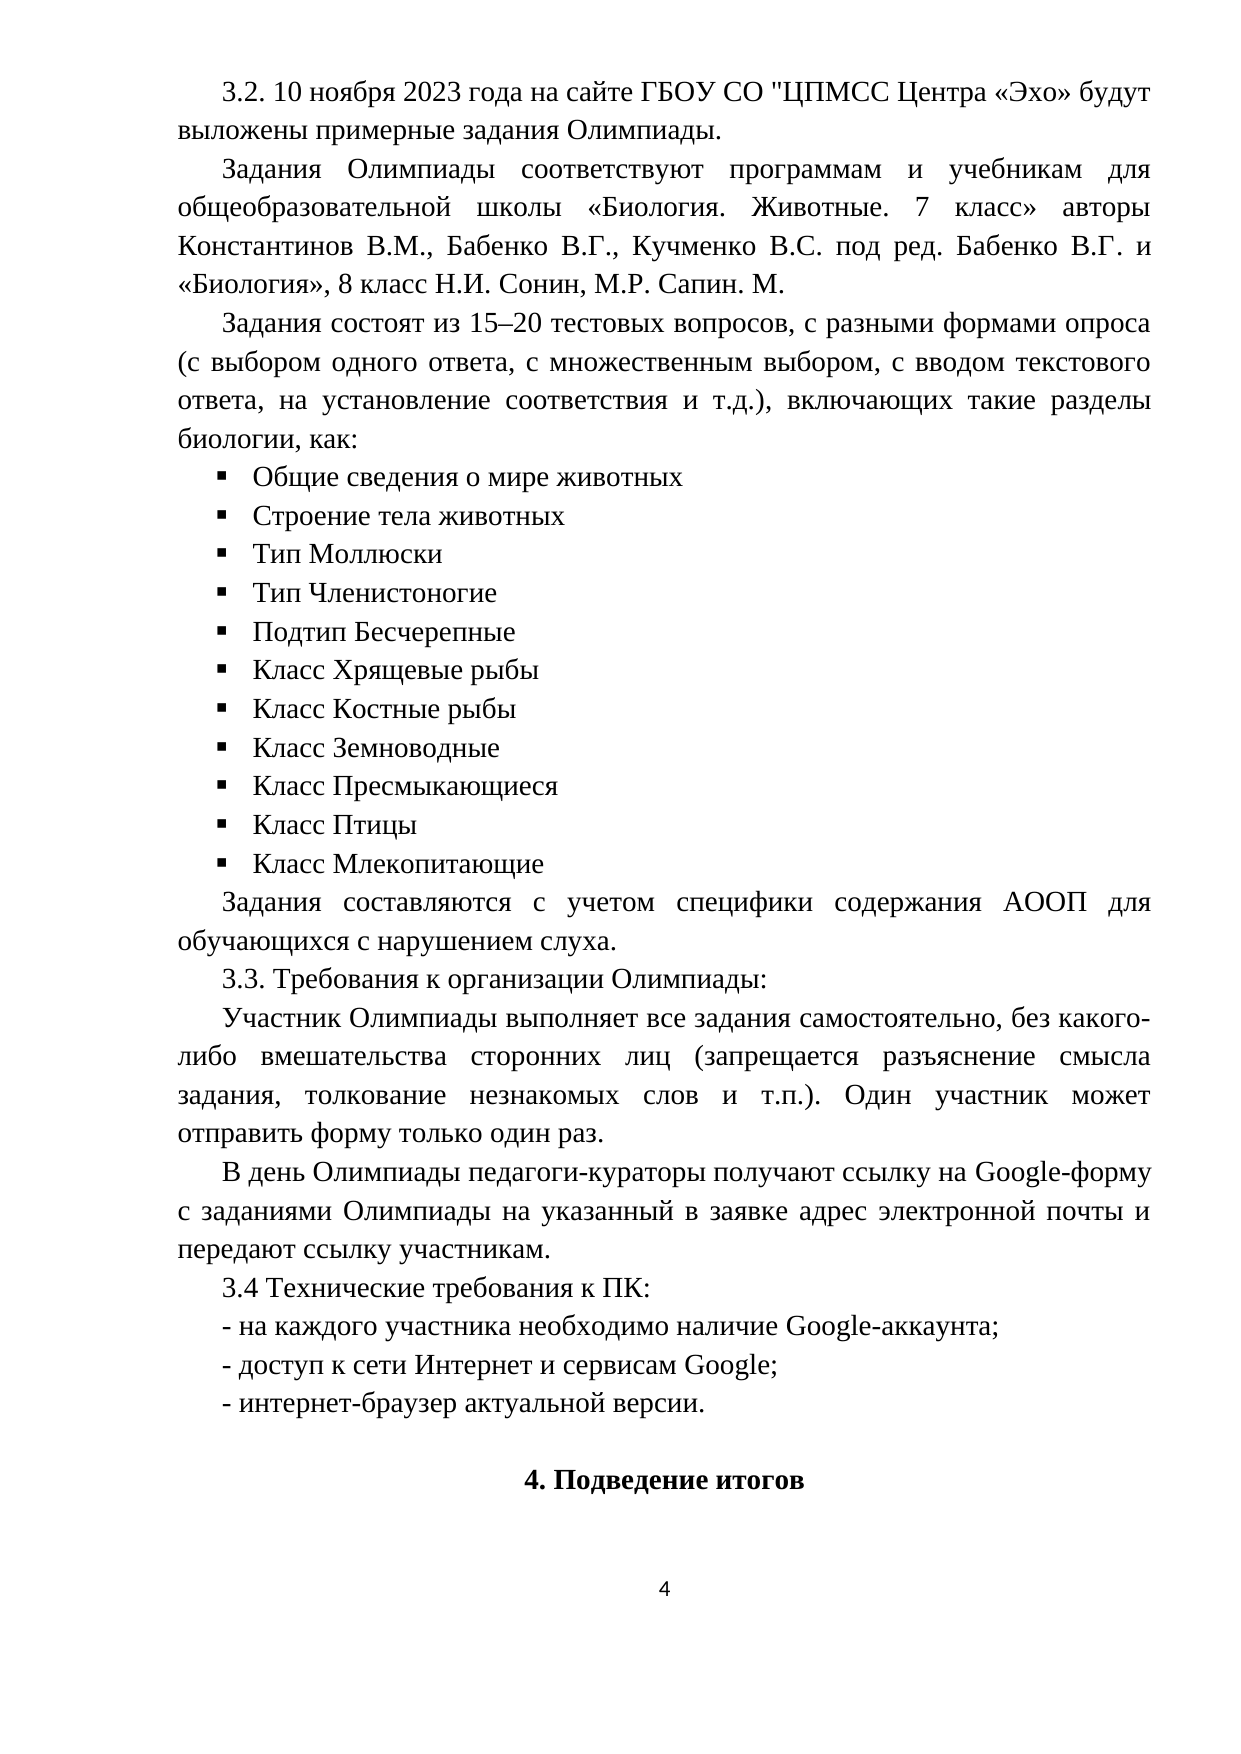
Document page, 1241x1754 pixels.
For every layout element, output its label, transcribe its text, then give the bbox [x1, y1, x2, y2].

text 3.2. 10 ноября 2023 года на сайте ГБОУ СО "ЦПМСС Центра «Эхо» будут выложены примерные задания Олимпиады. [177, 74, 1152, 146]
list Общие сведения о мире животных [215, 459, 1152, 493]
text Участник Олимпиады выполняет все задания самостоятельно, без какого-либо вмешательства сторонних лиц (запрещается разъяснение смысла задания, толкование незнакомых слов и т.п.). Один участник может отправить форму только один раз. [177, 1111, 1152, 1149]
text Задания состоят из 15–20 тестовых вопросов, с разными формами опроса (с выбором одного ответа, с множественным выбором, с вводом текстового ответа, на установление соответствия и т.д.), включающих такие разделы биологии, как: [177, 305, 1152, 344]
text В день Олимпиады педагоги-кураторы получают ссылку на Google-форму с заданиями Олимпиады на указанный в заявке адрес электронной почты и передают ссылку участникам. [177, 1154, 1152, 1265]
text Задания Олимпиады соответствуют программам и учебникам для общеобразовательной школы «Биология. Животные. 7 класс» авторы Константинов В.М., Бабенко В.Г., Кучменко В.С. под ред. Бабенко В.Г. и «Биология», 8 класс Н.И. Сонин, М.Р. Сапин. М. [177, 151, 1152, 300]
text - интернет-браузер актуальной версии. [177, 1385, 1152, 1419]
list Тип Моллюски [215, 537, 1152, 570]
text 4. Подведение итогов [177, 1462, 1152, 1496]
text Участник Олимпиады выполняет все задания самостоятельно, без какого-либо вмешательства сторонних лиц (запрещается разъяснение смысла задания, толкование незнакомых слов и т.п.). Один участник может отправить форму только один раз. [177, 1000, 1152, 1039]
text Задания состоят из 15–20 тестовых вопросов, с разными формами опроса (с выбором одного ответа, с множественным выбором, с вводом текстового ответа, на установление соответствия и т.д.), включающих такие разделы биологии, как: [177, 377, 1152, 454]
text - доступ к сети Интернет и сервисам Google; [177, 1347, 1152, 1380]
list Строение тела животных [215, 498, 1152, 532]
list Подтип Бесчерепные [215, 614, 1152, 647]
text Задания составляются с учетом специфики содержания АООП для обучающихся с нарушением слуха. [177, 884, 1152, 956]
list Класс Костные рыбы [215, 691, 1152, 725]
list Класс Птицы [215, 807, 1152, 841]
text 3.4 Технические требования к ПК: [177, 1270, 1152, 1303]
list Класс Хрящевые рыбы [215, 652, 1152, 686]
text 3.3. Требования к организации Олимпиады: [177, 961, 1152, 995]
list Класс Земноводные [215, 730, 1152, 763]
text - на каждого участника необходимо наличие Google-аккаунта; [177, 1308, 1152, 1342]
list Класс Пресмыкающиеся [215, 768, 1152, 802]
list Тип Членистоногие [215, 575, 1152, 609]
list Класс Млекопитающие [215, 846, 1152, 879]
